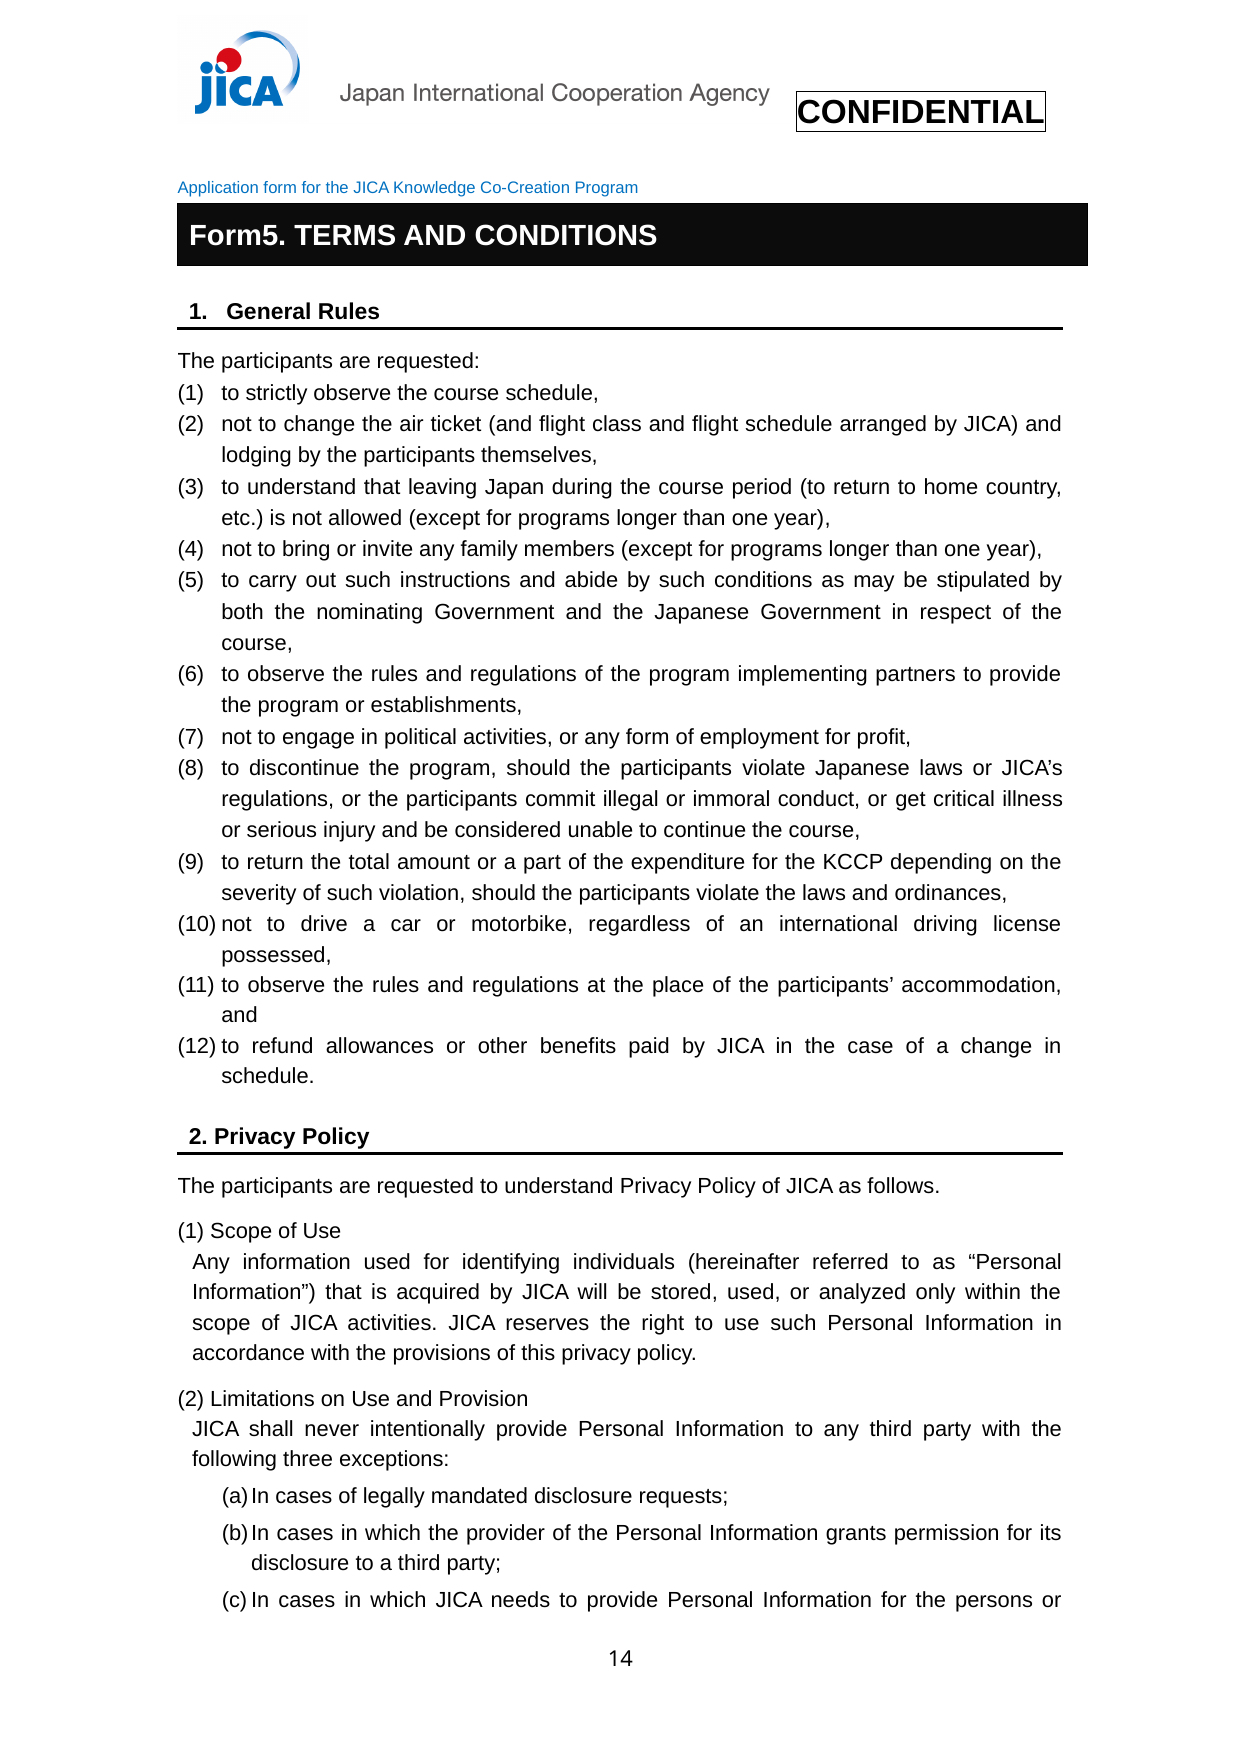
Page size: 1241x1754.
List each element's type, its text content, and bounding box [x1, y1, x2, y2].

text Any information used for identifying individuals (hereinafter referred to as “Personal Information”) that is acquired by JICA will be stored, used, or analyzed only within the scope of JICA activities. JICA reserves the right to use such Personal Information in accordance with the provisions of this privacy policy. [192, 1246, 1063, 1368]
list to carry out such instructions and abide by such conditions as may be stipulated by both the nominating Government and the Japanese Government in respect of the course, [177, 563, 1063, 657]
picture [177, 15, 789, 124]
list to observe the rules and regulations of the program implementing partners to provide the program or establishments, [177, 657, 1063, 719]
list to observe the rules and regulations at the place of the participants’ accommodation, and [177, 969, 1063, 1030]
text The participants are requested to understand Privacy Policy of JICA as follows. [177, 1170, 1063, 1200]
list In cases in which the provider of the Personal Information grants permission for its disclosure to a third party; [222, 1517, 1063, 1578]
list not to drive a car or motorbike, regardless of an international driving license possessed, [177, 907, 1063, 969]
text Application form for the JICA Knowledge Co-Creation Program [177, 172, 1063, 203]
table_header 2. Privacy Policy [177, 1121, 1063, 1152]
list not to change the air ticket (and flight class and flight schedule arranged by JICA) and lodging by the participants themselves, [177, 407, 1063, 469]
text JICA shall never intentionally provide Personal Information to any third party with the following three exceptions: [192, 1413, 1063, 1474]
list In cases of legally mandated disclosure requests; [222, 1480, 1063, 1511]
list to strictly observe the course schedule, [177, 375, 1063, 407]
text The participants are requested: [177, 345, 1063, 375]
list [222, 1584, 1063, 1614]
table_header Form5. TERMS AND CONDITIONS [178, 204, 1087, 265]
list to discontinue the program, should the participants violate Japanese laws or JICA’s regulations, or the participants commit illegal or immoral conduct, or get critical illness or serious injury and be considered unable to continue the course, [177, 750, 1063, 844]
list not to bring or invite any family members (except for programs longer than one year), [177, 532, 1063, 563]
list to understand that leaving Japan during the course period (to return to home country, etc.) is not allowed (except for programs longer than one year), [177, 469, 1063, 532]
list not to engage in political activities, or any form of employment for profit, [177, 719, 1063, 750]
list to refund allowances or other benefits paid by JICA in the case of a change in schedule. [177, 1030, 1063, 1091]
list to return the total amount or a part of the expenditure for the KCCP depending on the severity of such violation, should the participants violate the laws and ordinances, [177, 844, 1063, 907]
text (2) Limitations on Use and Provision [177, 1383, 1063, 1413]
table_header General Rules [177, 296, 1063, 327]
text (1) Scope of Use [177, 1216, 1063, 1246]
